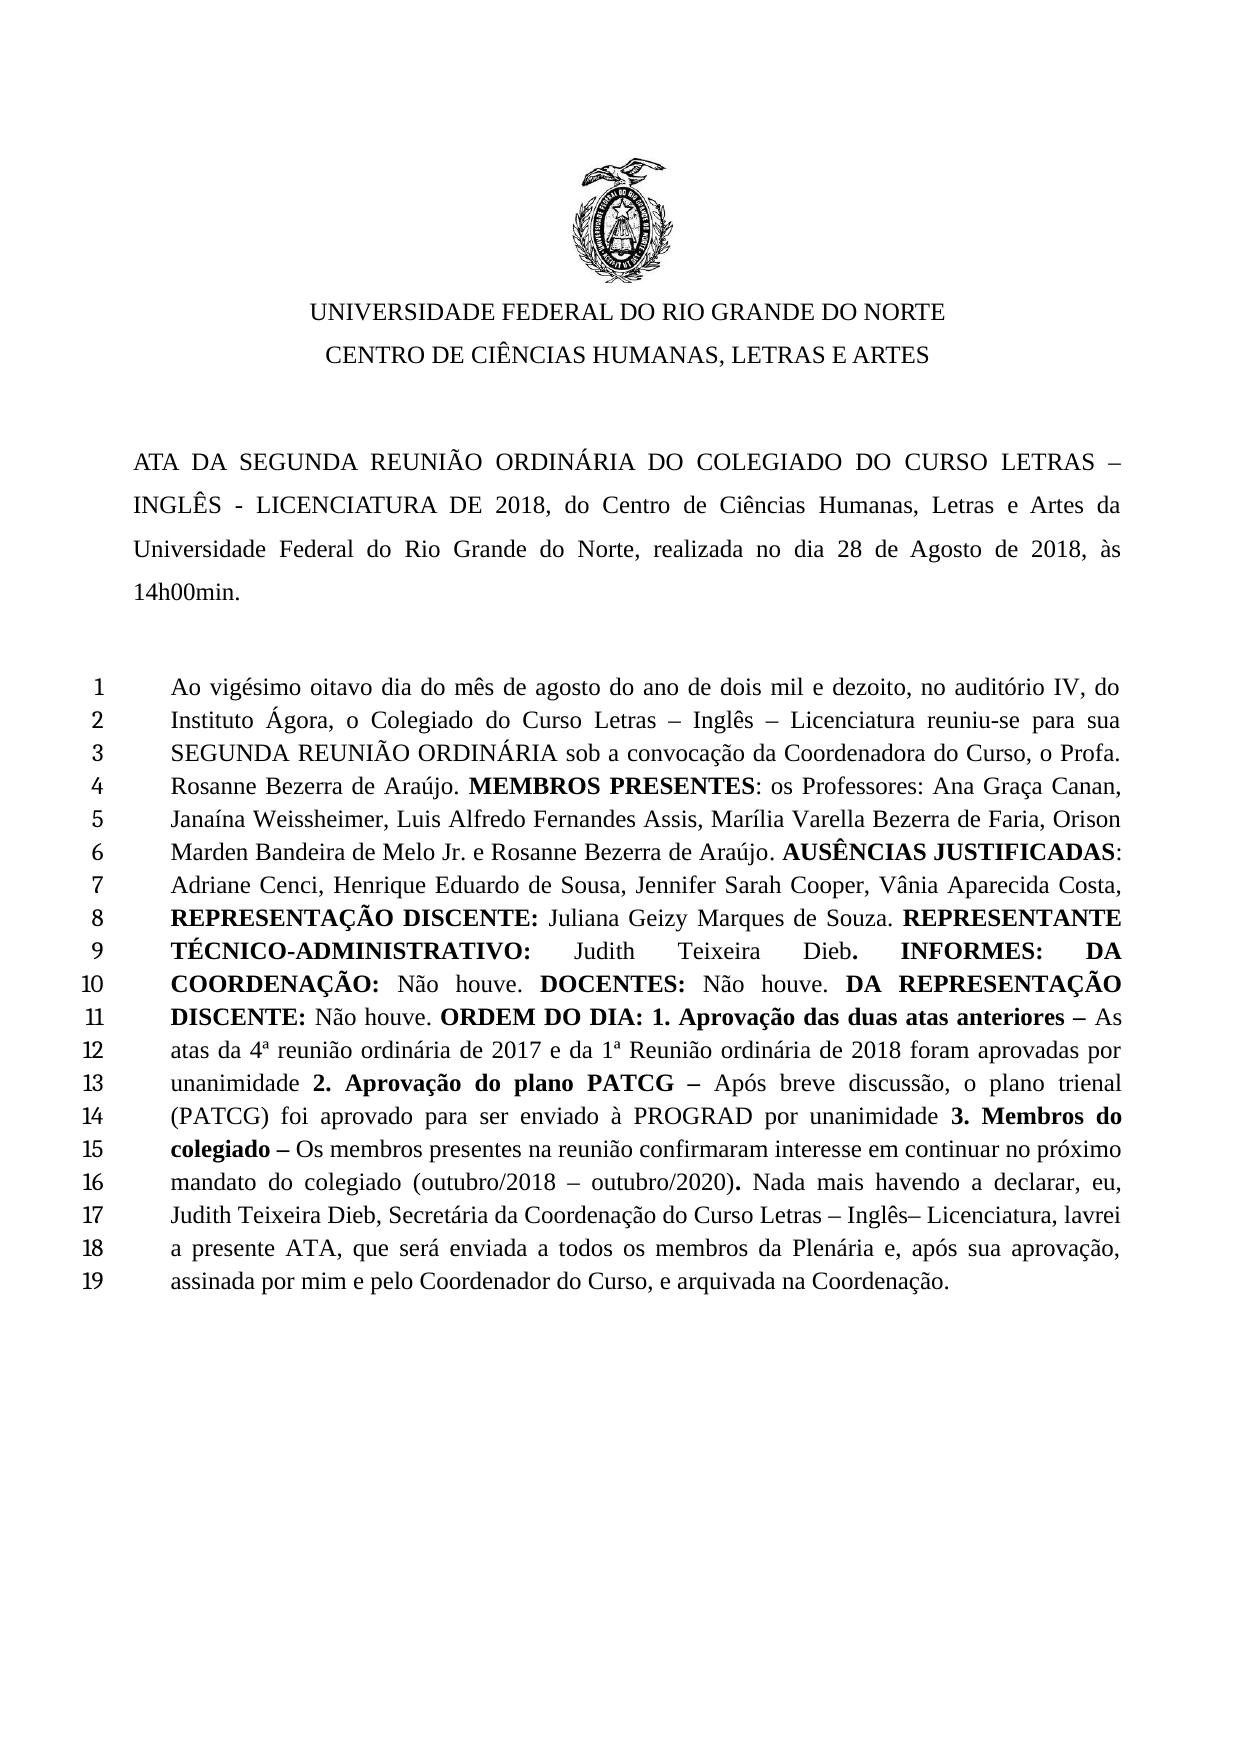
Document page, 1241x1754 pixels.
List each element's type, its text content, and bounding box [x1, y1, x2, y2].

text UNIVERSIDADE FEDERAL DO RIO GRANDE DO NORTE [133, 150, 1122, 325]
text ATA DA SEGUNDA REUNIÃO ORDINÁRIA DO COLEGIADO DO CURSO LETRAS – INGLÊS - LICENCIATURA DE 2018, do Centro de Ciências Humanas, Letras e Artes da Universidade Federal do Rio Grande do Norte, realizada no dia 28 de Agosto de 2018, às 14h00min. [133, 447, 1122, 606]
list Ao vigésimo oitavo dia do mês de agosto do ano de dois mil e dezoito, no auditório IV, do Instituto Ágora, o Colegiado do Curso Letras – Inglês – Licenciatura reuniu-se para sua SEGUNDA REUNIÃO ORDINÁRIA sob a convocação da Coordenadora do Curso, o Profa. Rosanne Bezerra de Araújo. MEMBROS PRESENTES: os Professores: Ana Graça Canan, Janaína Weissheimer, Luis Alfredo Fernandes Assis, Marília Varella Bezerra de Faria, Orison Marden Bandeira de Melo Jr. e Rosanne Bezerra de Araújo. AUSÊNCIAS JUSTIFICADAS: Adriane Cenci, Henrique Eduardo de Sousa, Jennifer Sarah Cooper, Vânia Aparecida Costa, REPRESENTAÇÃO DISCENTE: Juliana Geizy Marques de Souza. REPRESENTANTE TÉCNICO-ADMINISTRATIVO: Judith Teixeira Dieb. INFORMES: DA COORDENAÇÃO: Não houve. DOCENTES: Não houve. DA REPRESENTAÇÃO DISCENTE: Não houve. ORDEM DO DIA: 1. Aprovação das duas atas anteriores – As atas da 4ª reunião ordinária de 2017 e da 1ª Reunião ordinária de 2018 foram aprovadas por unanimidade 2. Aprovação do plano PATCG – Após breve discussão, o plano trienal (PATCG) foi aprovado para ser enviado à PROGRAD por unanimidade 3. Membros do colegiado – Os membros presentes na reunião confirmaram interesse em continuar no próximo mandato do colegiado (outubro/2018 – outubro/2020). Nada mais havendo a declarar, eu, Judith Teixeira Dieb, Secretária da Coordenação do Curso Letras – Inglês– Licenciatura, lavrei a presente ATA, que será enviada a todos os membros da Plenária e, após sua aprovação, assinada por mim e pelo Coordenador do Curso, e arquivada na Coordenação. [170, 672, 1122, 1295]
subtitle CENTRO DE CIÊNCIAS HUMANAS, LETRAS E ARTES [133, 340, 1122, 368]
picture [572, 158, 674, 283]
